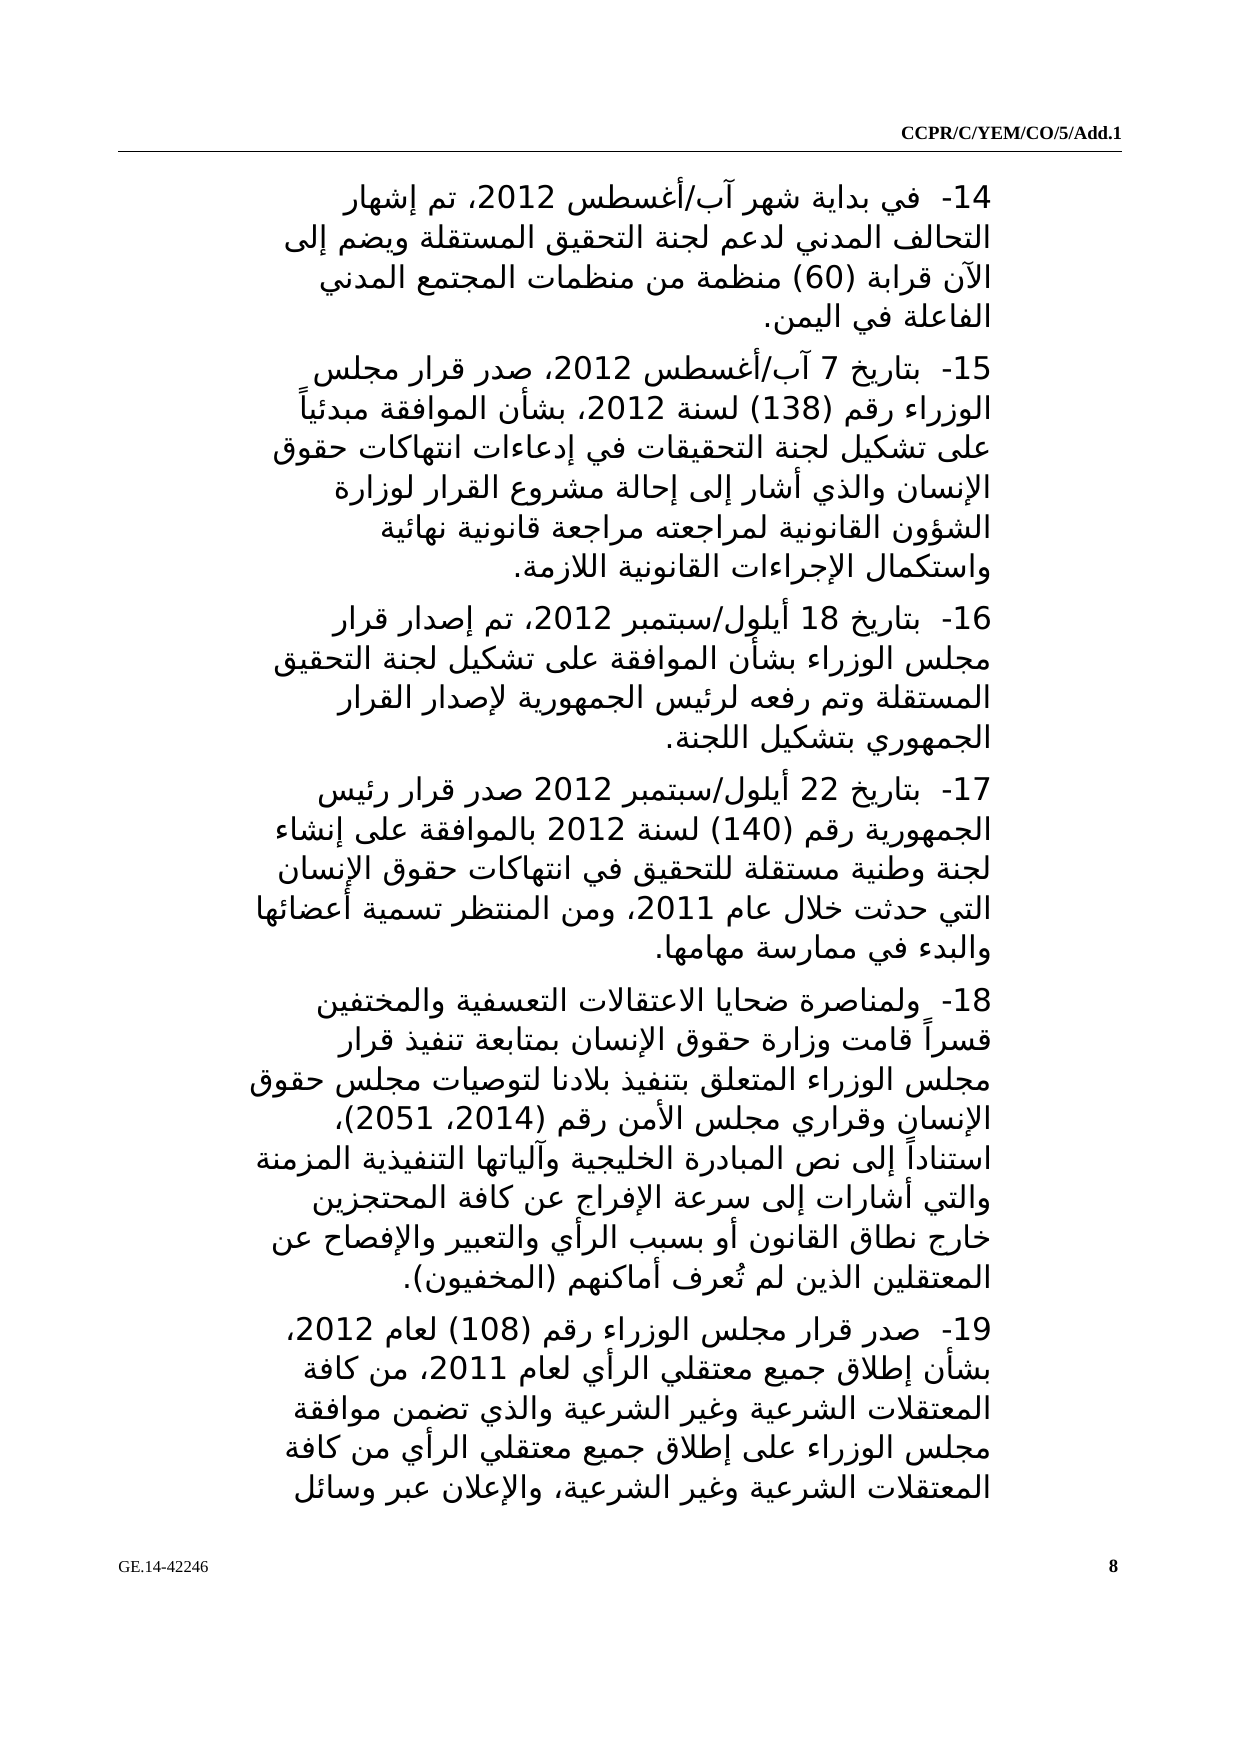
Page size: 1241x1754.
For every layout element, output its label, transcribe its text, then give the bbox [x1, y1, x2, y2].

text 15- بتاريخ 7 آب/أغسطس 2012، صدر قرار مجلس الوزراء رقم (138) لسنة 2012، بشأن الموافقة مبدئياً على تشكيل لجنة التحقيقات في إدعاءات انتهاكات حقوق الإنسان والذي أشار إلى إحالة مشروع القرار لوزارة الشؤون القانونية لمراجعته مراجعة قانونية نهائية واستكمال الإجراءات القانونية اللازمة. [248, 348, 992, 586]
text 16- بتاريخ 18 أيلول/سبتمبر 2012، تم إصدار قرار مجلس الوزراء بشأن الموافقة على تشكيل لجنة التحقيق المستقلة وتم رفعه لرئيس الجمهورية لإصدار القرار الجمهوري بتشكيل اللجنة. [248, 598, 992, 756]
text 17- بتاريخ 22 أيلول/سبتمبر 2012 صدر قرار رئيس الجمهورية رقم (140) لسنة 2012 بالموافقة على إنشاء لجنة وطنية مستقلة للتحقيق في انتهاكات حقوق الإنسان التي حدثت خلال عام 2011، ومن المنتظر تسمية أعضائها والبدء في ممارسة مهامها. [248, 769, 992, 967]
text 18- ولمناصرة ضحايا الاعتقالات التعسفية والمختفين قسراً قامت وزارة حقوق الإنسان بمتابعة تنفيذ قرار مجلس الوزراء المتعلق بتنفيذ بلادنا لتوصيات مجلس حقوق الإنسان وقراري مجلس الأمن رقم (2014، 2051)، استناداً إلى نص المبادرة الخليجية وآلياتها التنفيذية المزمنة والتي أشارات إلى سرعة الإفراج عن كافة المحتجزين خارج نطاق القانون أو بسبب الرأي والتعبير والإفصاح عن المعتقلين الذين لم تُعرف أماكنهم (المخفيون). [248, 979, 992, 1296]
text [248, 1308, 992, 1506]
text 14- في بداية شهر آب/أغسطس 2012، تم إشهار التحالف المدني لدعم لجنة التحقيق المستقلة ويضم إلى الآن قرابة (60) منظمة من منظمات المجتمع المدني الفاعلة في اليمن. [248, 177, 992, 336]
